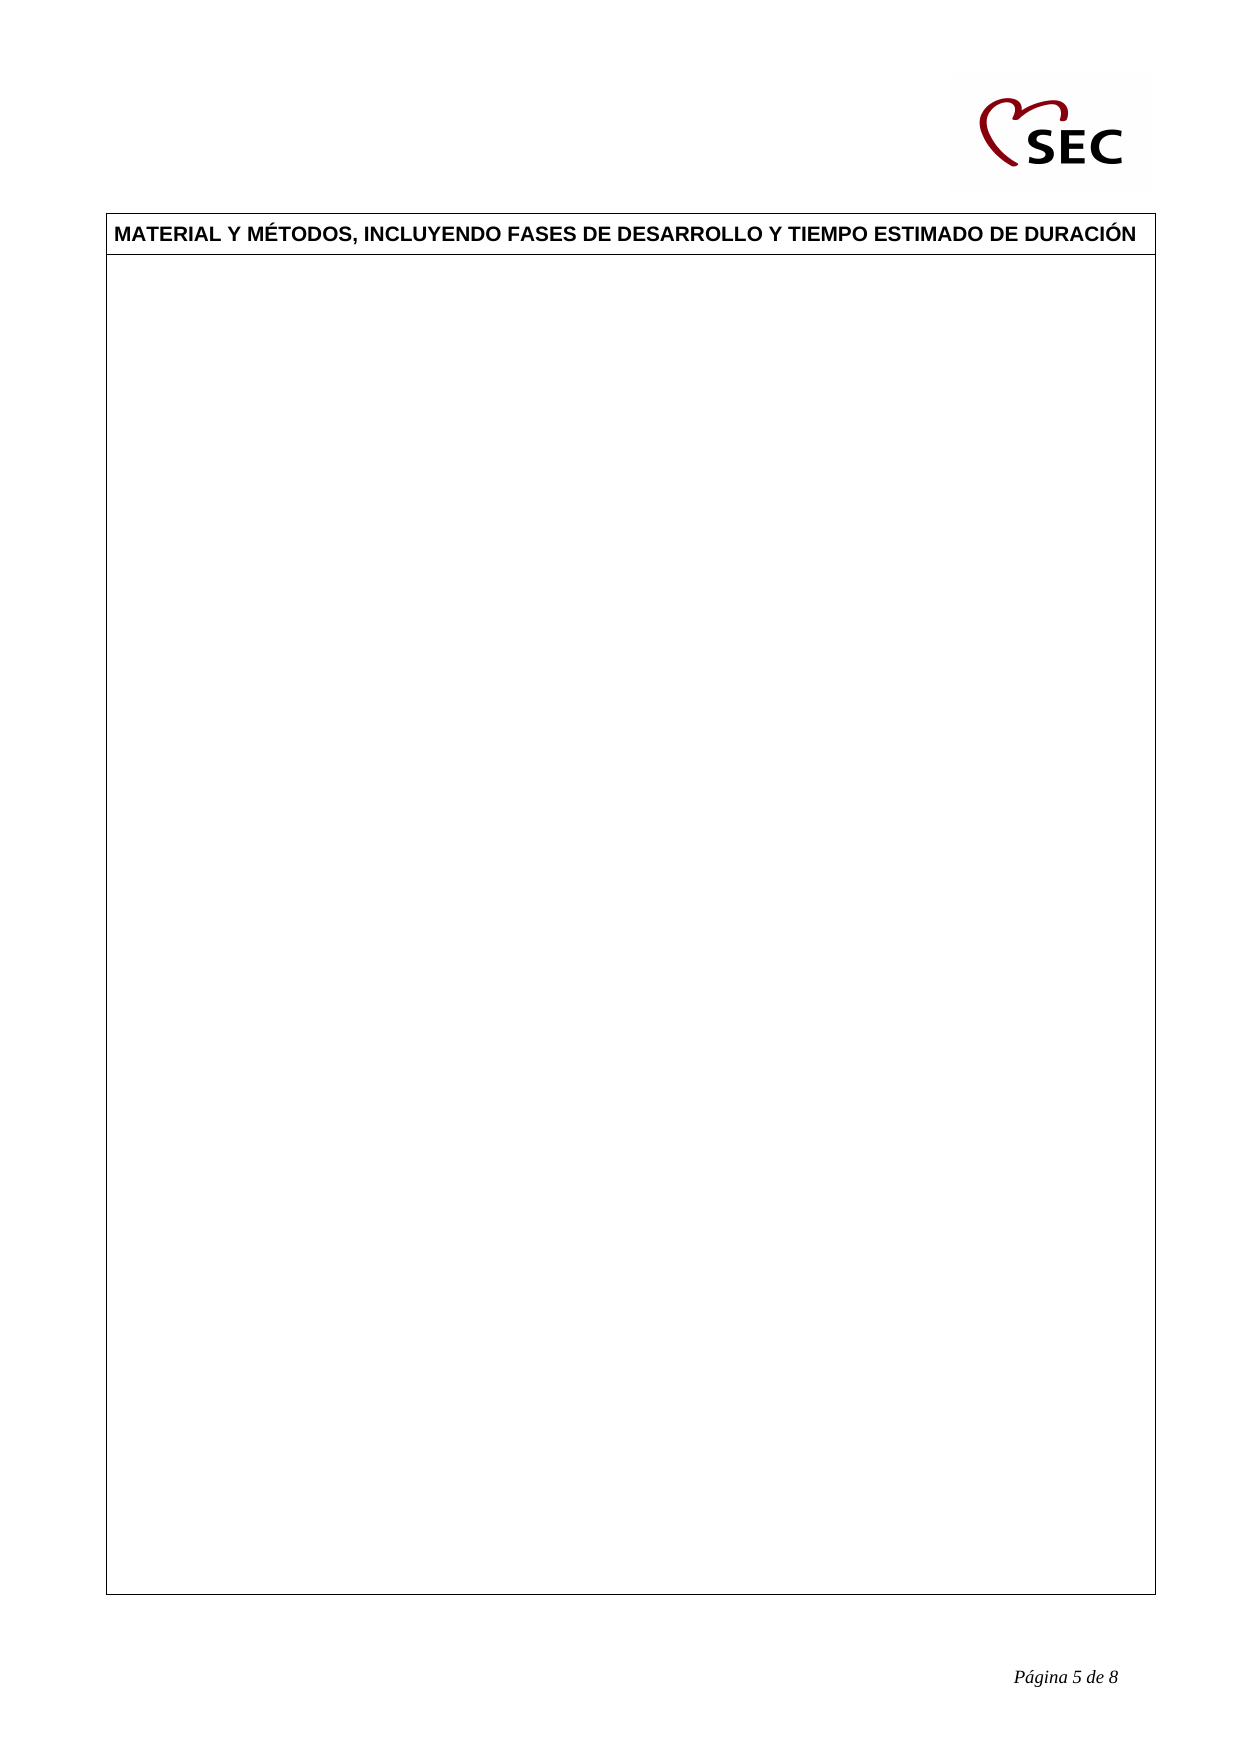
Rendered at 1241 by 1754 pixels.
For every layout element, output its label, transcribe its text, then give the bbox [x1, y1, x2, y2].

picture [950, 73, 1152, 192]
table_cell MATERIAL Y MÉTODOS, INCLUYENDO FASES DE DESARROLLO Y TIEMPO ESTIMADO DE DURACIÓN [107, 214, 1155, 254]
table_cell [107, 255, 1155, 1594]
